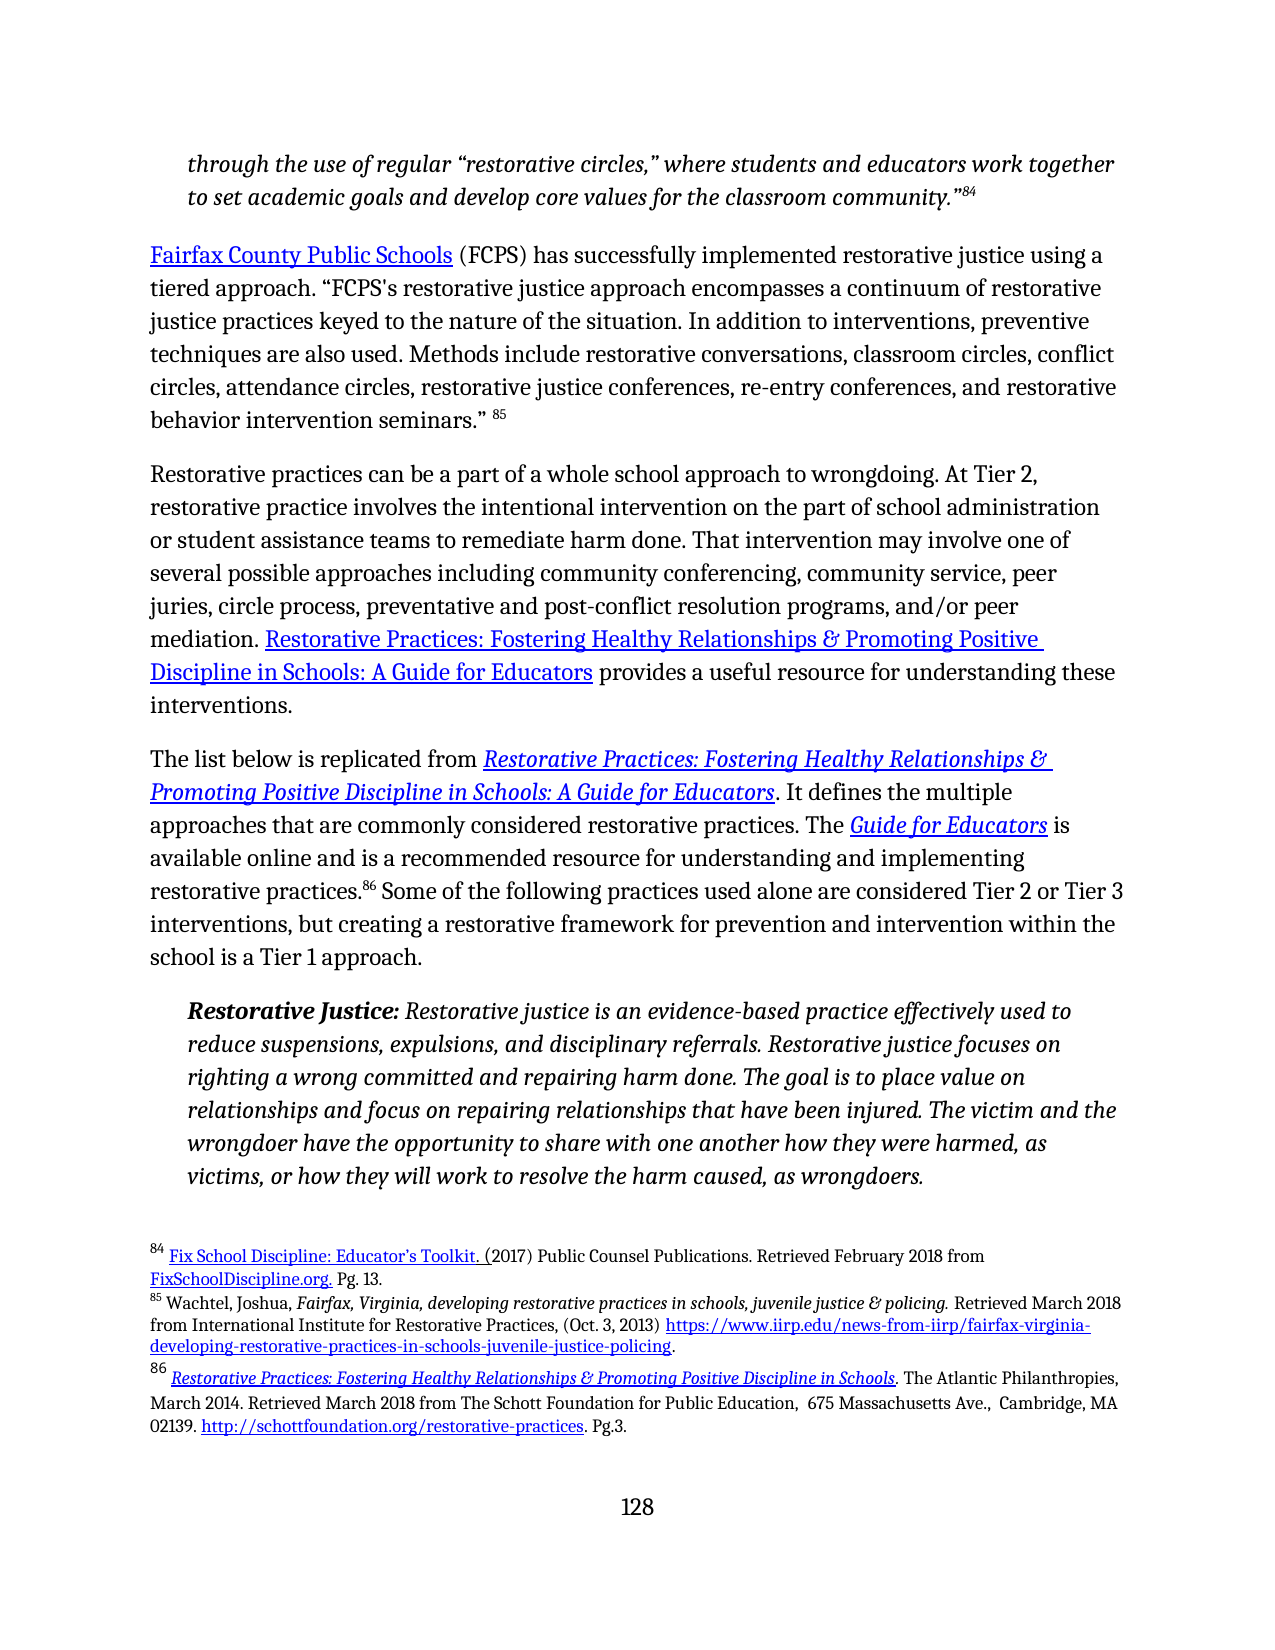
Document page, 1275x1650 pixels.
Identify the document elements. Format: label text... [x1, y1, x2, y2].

text Restorative practices can be a part of a whole school approach to wrongdoing. At Tier 2, restorative practice involves the intentional intervention on the part of school administration or student assistance teams to remediate harm done. That intervention may involve one of several possible approaches including community conferencing, community service, peer juries, circle process, preventative and post-conflict resolution programs, and/or peer mediation. Restorative Practices: Fostering Healthy Relationships & Promoting Positive Discipline in Schools: A Guide for Educators provides a useful resource for understanding these interventions. [150, 460, 1125, 720]
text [187, 150, 1125, 212]
text Restorative Justice: Restorative justice is an evidence-based practice effectively used to reduce suspensions, expulsions, and disciplinary referrals. Restorative justice focuses on righting a wrong committed and repairing harm done. The goal is to place value on relationships and focus on repairing relationships that have been injured. The victim and the wrongdoer have the opportunity to share with one another how they were harmed, as victims, or how they will work to resolve the harm caused, as wrongdoers. [187, 997, 1125, 1191]
text The list below is replicated from Restorative Practices: Fostering Healthy Relationships & Promoting Positive Discipline in Schools: A Guide for Educators. It defines the multiple approaches that are commonly considered restorative practices. The Guide for Educators is available online and is a recommended resource for understanding and implementing restorative practices. Some of the following practices used alone are considered Tier 2 or Tier 3 interventions, but creating a restorative framework for prevention and intervention within the school is a Tier 1 approach. [150, 745, 1125, 972]
text Fairfax County Public Schools (FCPS) has successfully implemented restorative justice using a tiered approach. “FCPS's restorative justice approach encompasses a continuum of restorative justice practices keyed to the nature of the situation. In addition to interventions, preventive techniques are also used. Methods include restorative conversations, classroom circles, conflict circles, attendance circles, restorative justice conferences, re-entry conferences, and restorative behavior intervention seminars.” [150, 241, 1125, 435]
